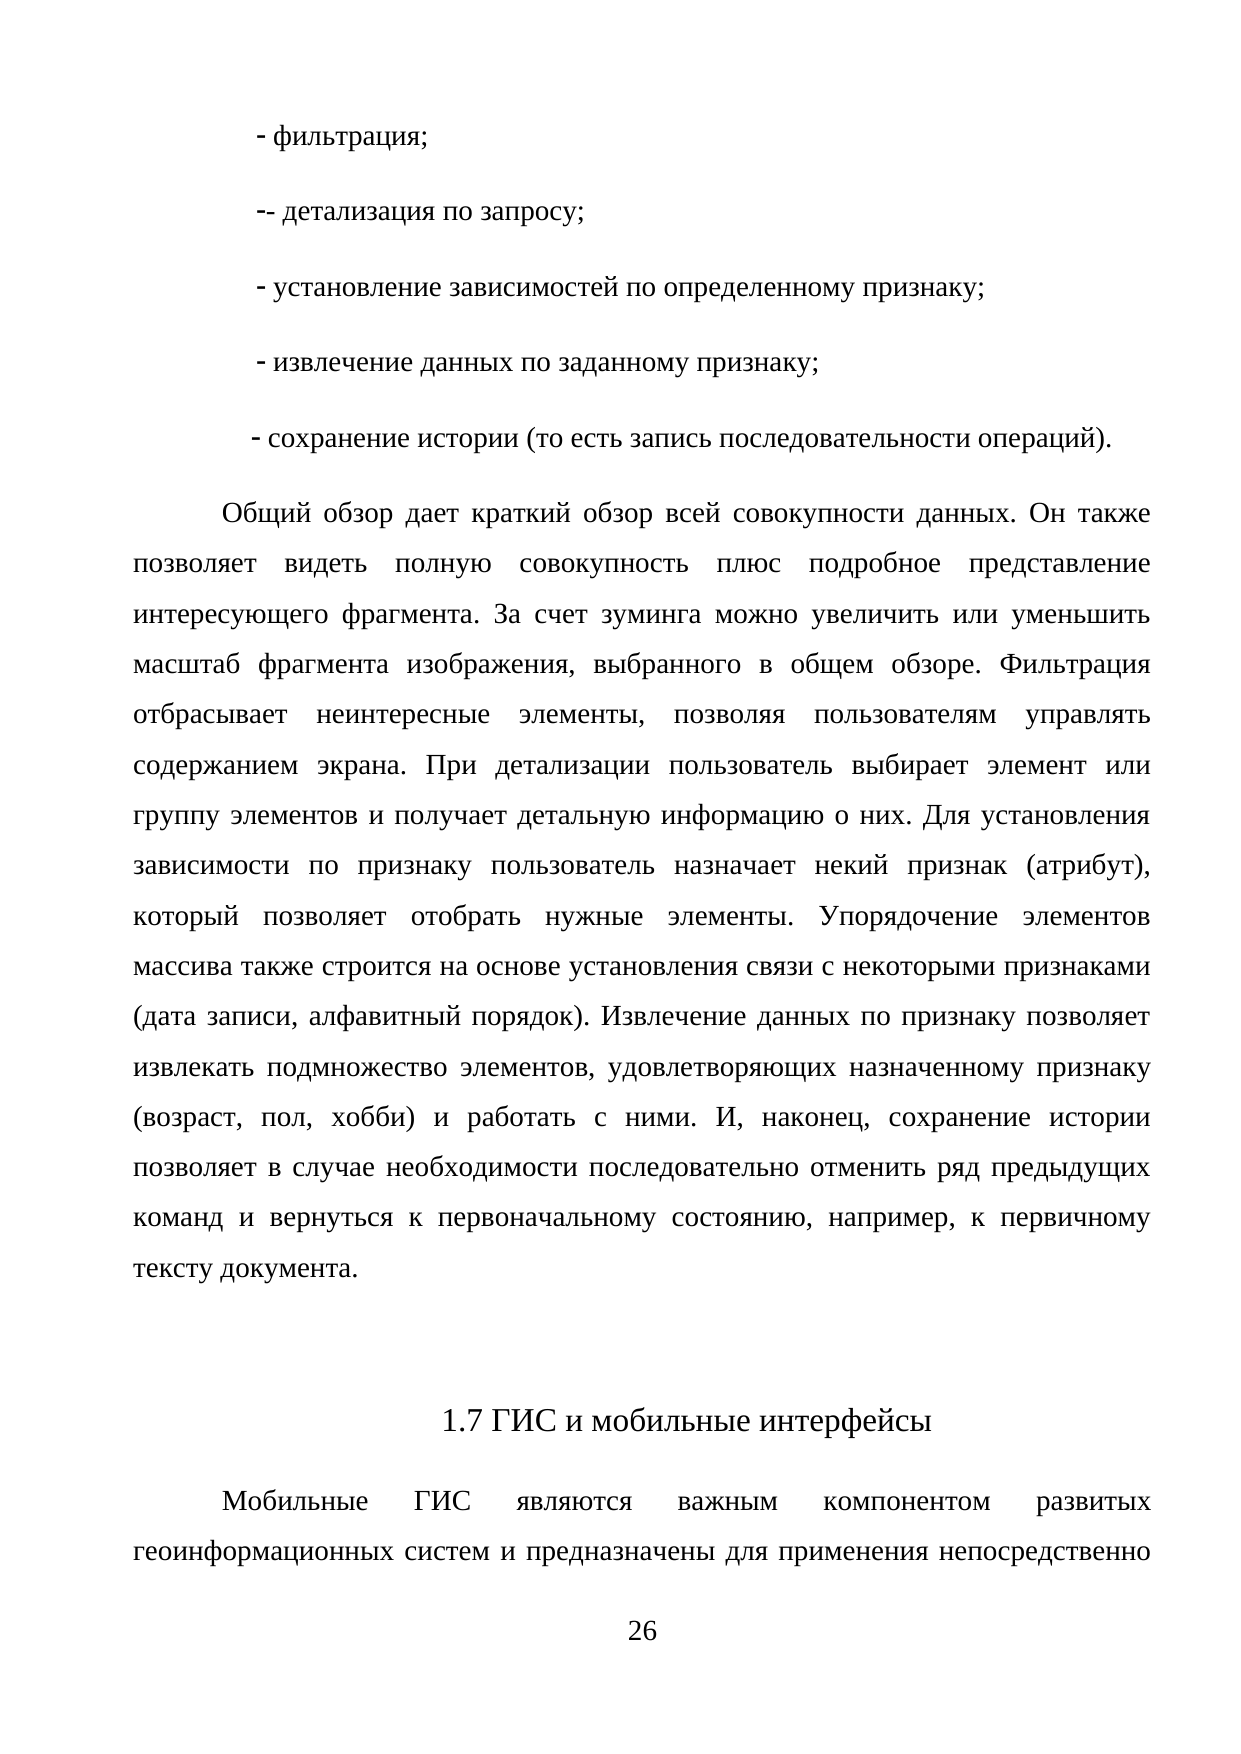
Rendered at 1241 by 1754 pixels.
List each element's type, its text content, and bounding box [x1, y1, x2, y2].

text фильтрация; [167, 118, 1152, 152]
subtitle 1.7 ГИС и мобильные интерфейсы [133, 1401, 1152, 1439]
text - детализация по запросу; [167, 193, 1152, 227]
text установление зависимостей по определенному признаку; [167, 269, 1152, 303]
text сохранение истории (то есть запись последовательности операций). [133, 420, 1152, 453]
text извлечение данных по заданному признаку; [167, 344, 1152, 378]
text Общий обзор дает краткий обзор всей совокупности данных. Он также позволяет видеть полную совокупность плюс подробное представление интересующего фрагмента. За счет зуминга можно увеличить или уменьшить масштаб фрагмента изображения, выбранного в общем обзоре. Фильтрация отбрасывает неинтересные элементы, позволяя пользователям управлять содержанием экрана. При детализации пользователь выбирает элемент или группу элементов и получает детальную информацию о них. Для установления зависимости по признаку пользователь назначает некий признак (атрибут), который позволяет отобрать нужные элементы. Упорядочение элементов массива также строится на основе установления связи с некоторыми признаками (дата записи, алфавитный порядок). Извлечение данных по признаку позволяет извлекать подмножество элементов, удовлетворяющих назначенному признаку (возраст, пол, хобби) и работать с ними. И, наконец, сохранение истории позволяет в случае необходимости последовательно отменить ряд предыдущих команд и вернуться к первоначальному состоянию, например, к первичному тексту документа. [133, 495, 1152, 1283]
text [133, 1483, 1152, 1567]
